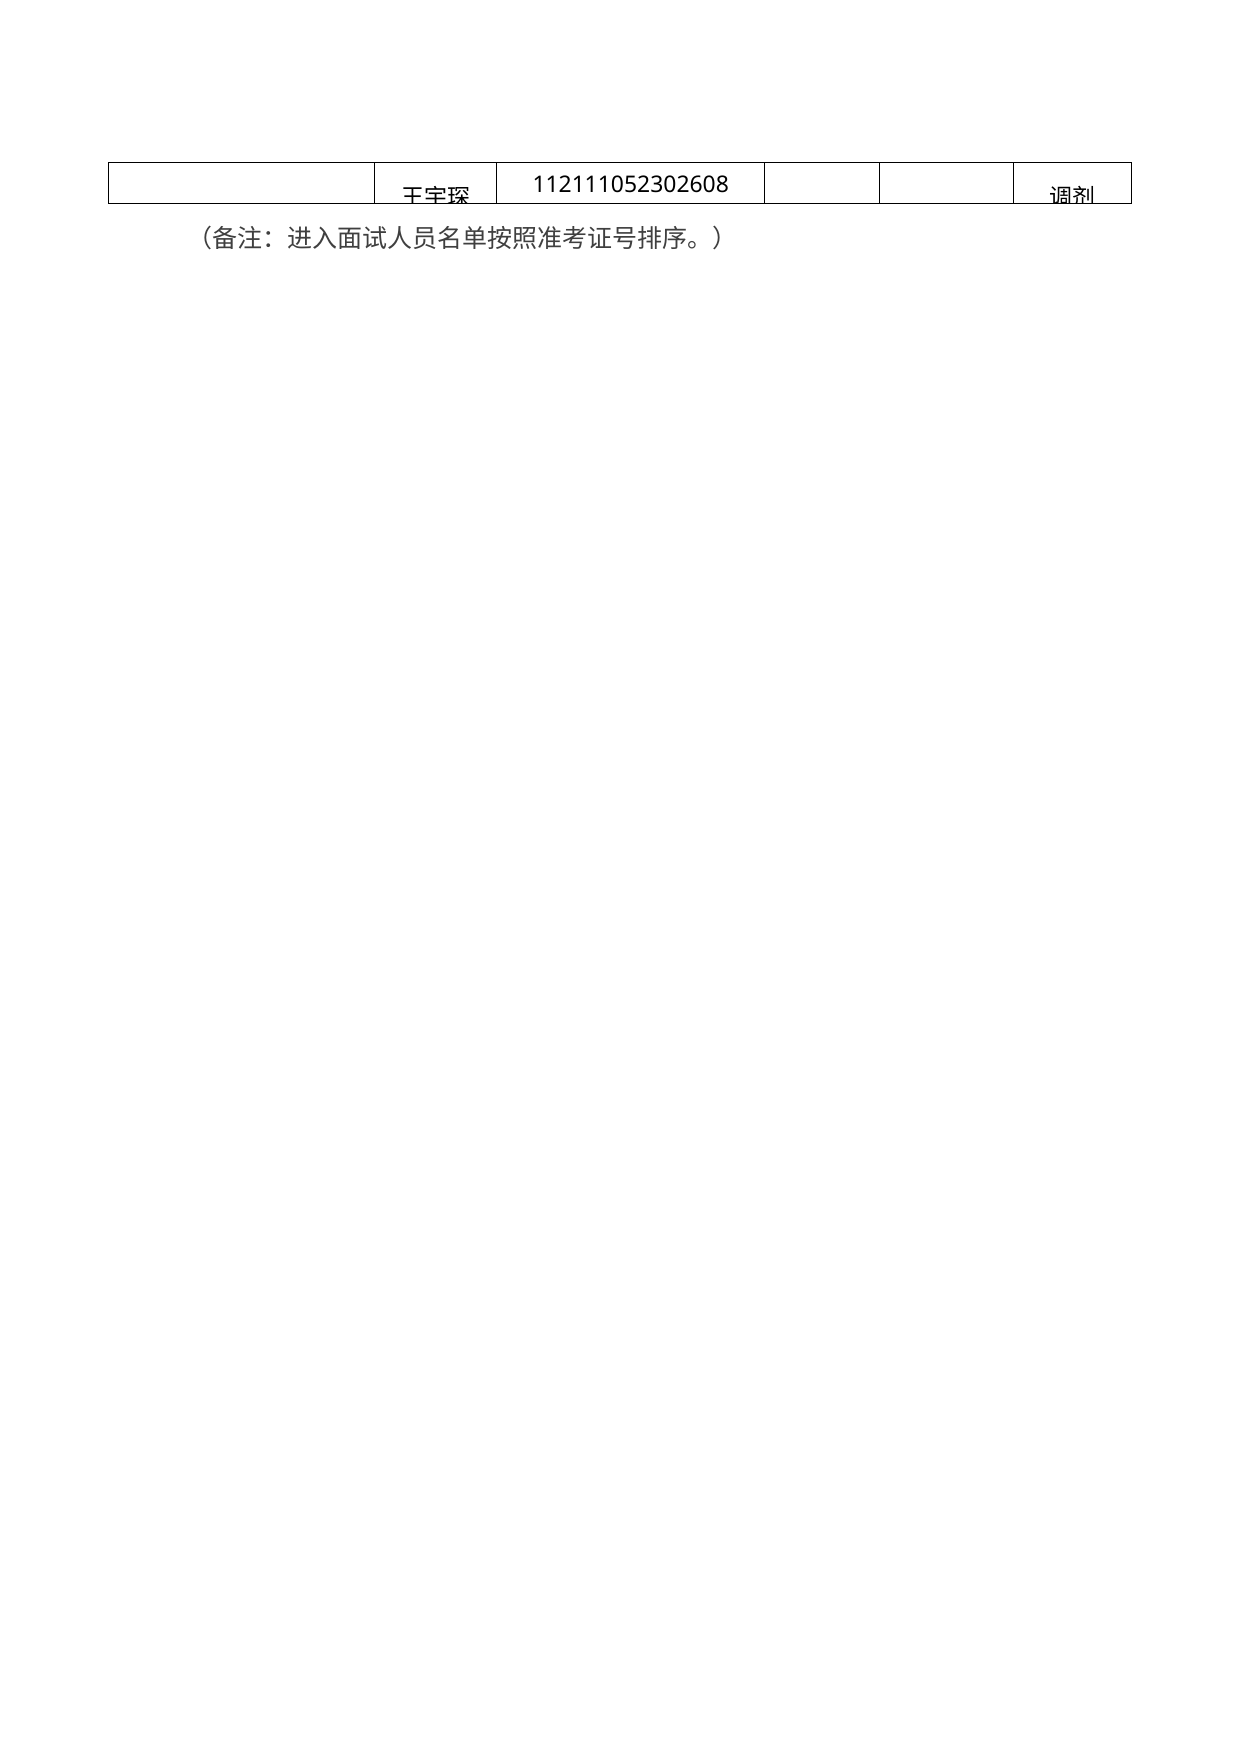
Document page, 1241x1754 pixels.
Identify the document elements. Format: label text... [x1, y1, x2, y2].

table_cell 112111052302608 [497, 163, 764, 203]
table_cell 王宇琛 [375, 163, 496, 203]
table_cell 调剂 [1014, 163, 1131, 203]
text （备注：进入面试人员名单按照准考证号排序。） [187, 204, 1053, 269]
